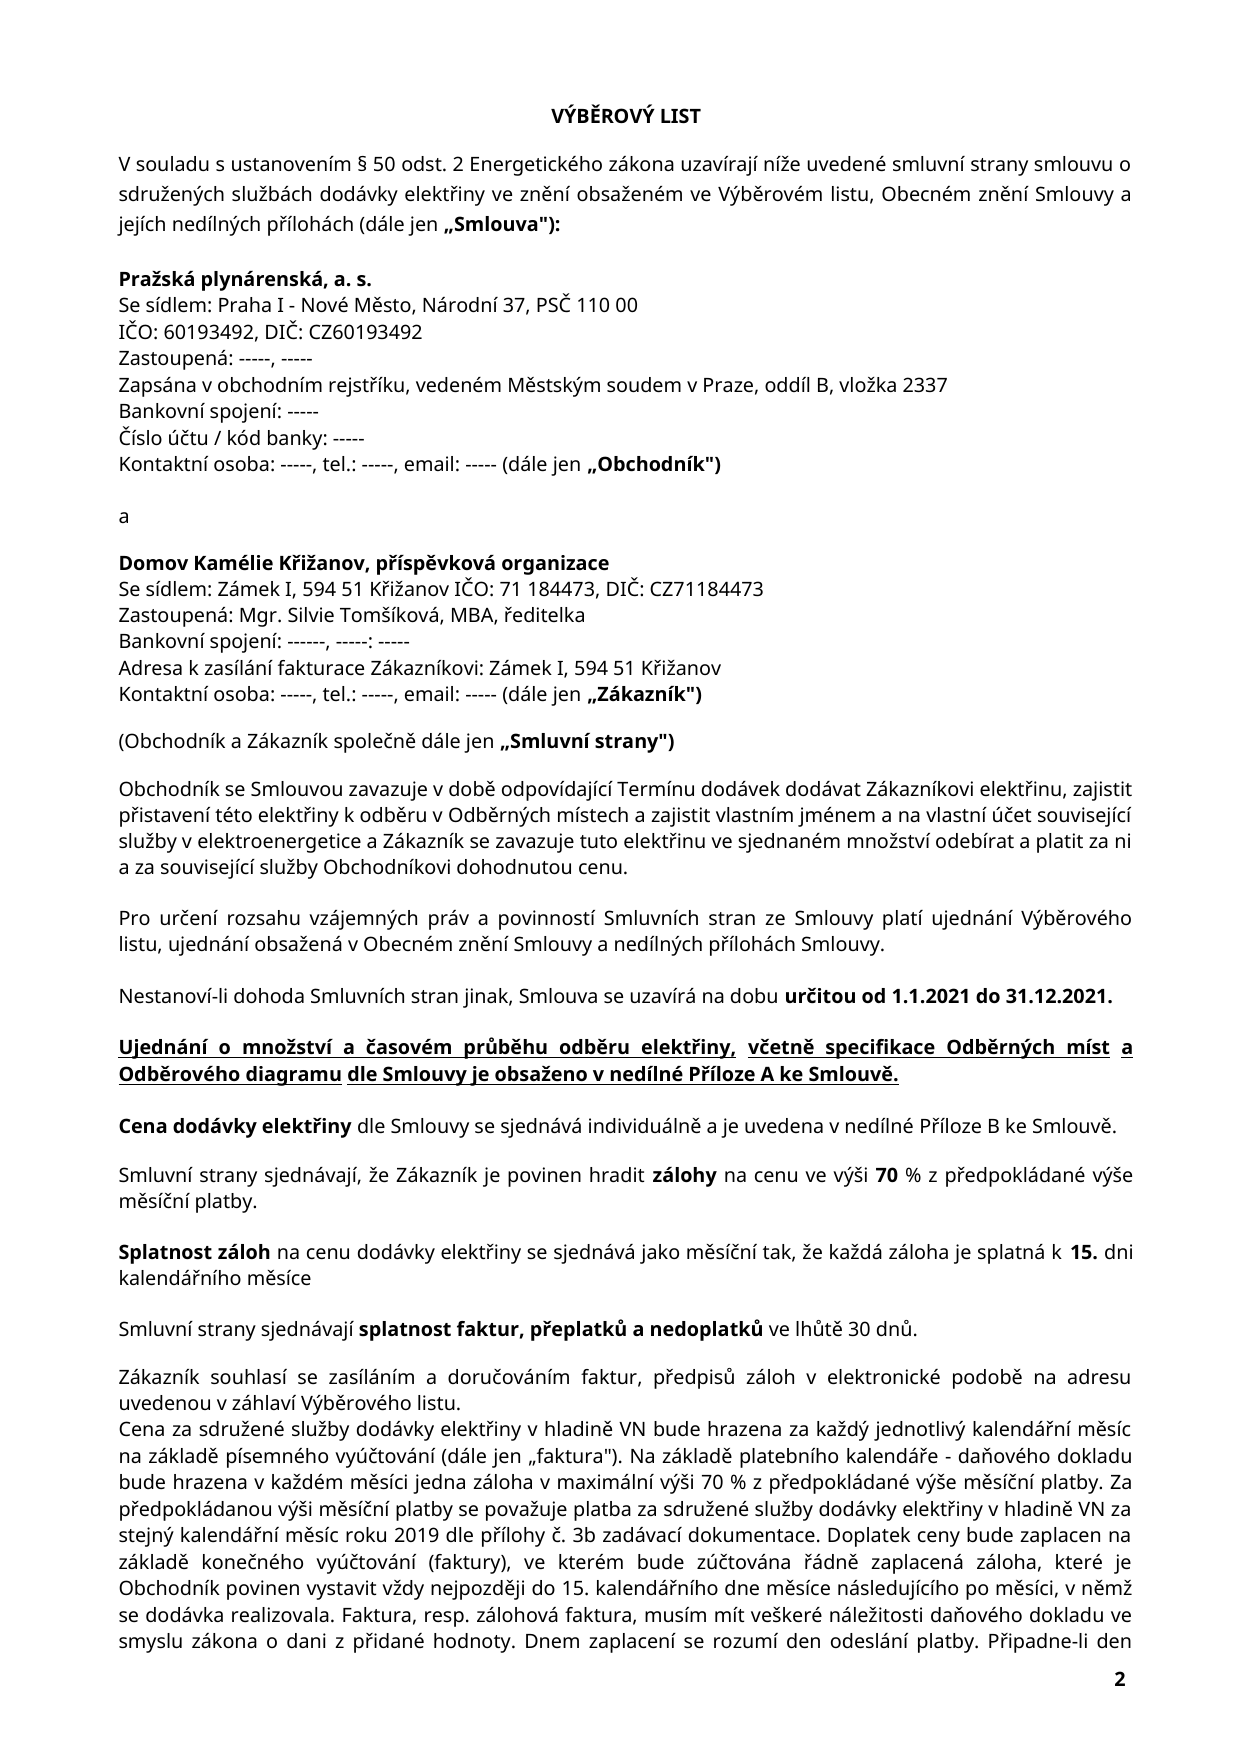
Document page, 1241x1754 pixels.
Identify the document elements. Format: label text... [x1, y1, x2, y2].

text IČO: 60193492, DIČ: CZ60193492 [118, 318, 669, 344]
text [118, 1416, 1133, 1654]
text Se sídlem: Praha I - Nové Město, Národní 37, PSČ 110 00 [118, 292, 669, 318]
text Smluvní strany sjednávají splatnost faktur, přeplatků a nedoplatků ve lhůtě 30 dnů. [118, 1320, 1133, 1340]
text Kontaktní osoba: -----, tel.: -----, email: ----- (dále jen „Obchodník") [118, 450, 940, 477]
text Pro určení rozsahu vzájemných práv a povinností Smluvních stran ze Smlouvy platí ujednání Výběrového listu, ujednání obsažená v Obecném znění Smlouvy a nedílných přílohách Smlouvy. [118, 904, 1133, 957]
text Cena dodávky elektřiny dle Smlouvy se sjednává individuálně a je uvedena v nedílné Příloze B ke Smlouvě. [237, 1118, 1133, 1138]
text Domov Kamélie Křižanov, příspěvková organizace [118, 550, 1133, 576]
text (Obchodník a Zákazník společně dále jen „Smluvní strany") [118, 732, 1133, 752]
text Číslo účtu / kód banky: ----- [118, 424, 1133, 450]
text Zastoupená: Mgr. Silvie Tomšíková, MBA, ředitelka [118, 602, 940, 628]
text Splatnost záloh na cenu dodávky elektřiny se sjednává jako měsíční tak, že každá záloha je splatná k 15. dni kalendářního měsíce [118, 1238, 1133, 1290]
text VÝBĚROVÝ LIST [118, 107, 1133, 127]
text Adresa k zasílání fakturace Zákazníkovi: Zámek I, 594 51 Křižanov [118, 654, 940, 680]
text Nestanoví-li dohoda Smluvních stran jinak, Smlouva se uzavírá na dobu určitou od 1.1.2021 do 31.12.2021. [118, 982, 1133, 1009]
text Kontaktní osoba: -----, tel.: -----, email: ----- (dále jen „Zákazník") [118, 680, 940, 706]
text Ujednání o množství a časovém průběhu odběru elektřiny, včetně specifikace Odběrných míst a Odběrového diagramu dle Smlouvy je obsaženo v nedílné Příloze A ke Smlouvě. [118, 1033, 1133, 1087]
text Bankovní spojení: ------, -----: ----- [118, 628, 940, 654]
text a [118, 507, 1133, 527]
text V souladu s ustanovením § 50 odst. 2 Energetického zákona uzavírají níže uvedené smluvní strany smlouvu o sdružených službách dodávky elektřiny ve znění obsaženém ve Výběrovém listu, Obecném znění Smlouvy a jejích nedílných přílohách (dále jen „Smlouva"): [118, 147, 1133, 237]
text Bankovní spojení: ----- [118, 397, 1133, 424]
text Zapsána v obchodním rejstříku, vedeném Městským soudem v Praze, oddíl B, vložka 2337 [118, 371, 1133, 397]
text Se sídlem: Zámek I, 594 51 Křižanov IČO: 71 184473, DIČ: CZ71184473 [118, 576, 940, 602]
text Obchodník se Smlouvou zavazuje v době odpovídající Termínu dodávek dodávat Zákazníkovi elektřinu, zajistit přistavení této elektřiny k odběru v Odběrných místech a zajistit vlastním jménem a na vlastní účet související služby v elektroenergetice a Zákazník se zavazuje tuto elektřinu ve sjednaném množství odebírat a platit za ni a za související služby Obchodníkovi dohodnutou cenu. [118, 776, 1133, 880]
text Pražská plynárenská, a. s. [118, 265, 1133, 292]
text Zákazník souhlasí se zasíláním a doručováním faktur, předpisů záloh v elektronické podobě na adresu uvedenou v záhlaví Výběrového listu. [118, 1363, 1133, 1416]
text Zastoupená: -----, ----- [118, 344, 1133, 371]
text Smluvní strany sjednávají, že Zákazník je povinen hradit zálohy na cenu ve výši 70 % z předpokládané výše měsíční platby. [118, 1161, 1133, 1213]
